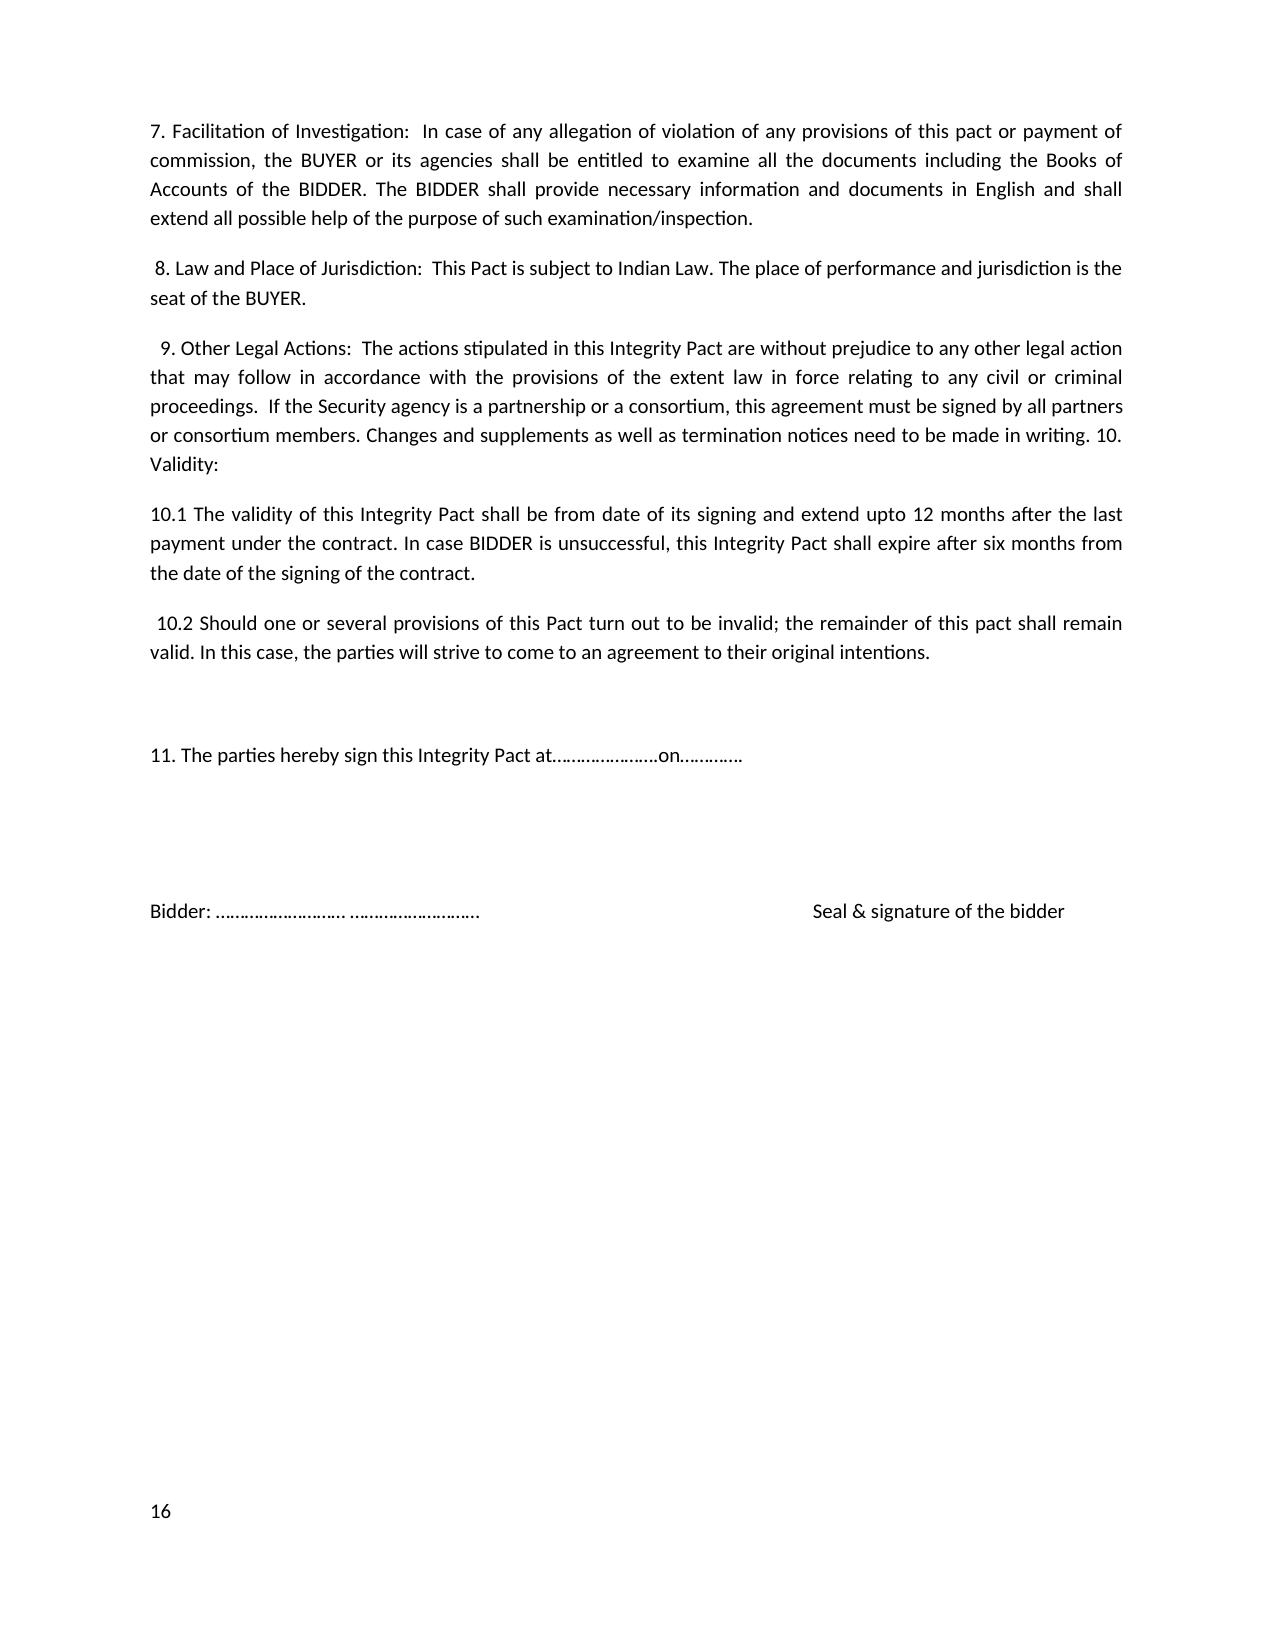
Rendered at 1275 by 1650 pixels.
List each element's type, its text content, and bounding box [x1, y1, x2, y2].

text 8. Law and Place of Jurisdiction: This Pact is subject to Indian Law. The place of performance and jurisdiction is the seat of the BUYER. [150, 256, 1125, 310]
text 16 [150, 1498, 1125, 1523]
text 10.1 The validity of this Integrity Pact shall be from date of its signing and extend upto 12 months after the last payment under the contract. In case BIDDER is unsuccessful, this Integrity Pact shall expire after six months from the date of the signing of the contract. [150, 501, 1125, 585]
text Bidder: ……………………… ……………………… Seal & signature of the bidder [150, 898, 1125, 923]
text 9. Other Legal Actions: The actions stipulated in this Integrity Pact are without prejudice to any other legal action that may follow in accordance with the provisions of the extent law in force relating to any civil or criminal proceedings. If the Security agency is a partnership or a consortium, this agreement must be signed by all partners or consortium members. Changes and supplements as well as termination notices need to be made in writing. 10. Validity: [150, 335, 1125, 477]
text 10.2 Should one or several provisions of this Pact turn out to be invalid; the remainder of this pact shall remain valid. In this case, the parties will strive to come to an agreement to their original intentions. [150, 610, 1125, 664]
text 11. The parties hereby sign this Integrity Pact at………………….on…………. [150, 742, 1125, 767]
text 7. Facilitation of Investigation: In case of any allegation of violation of any provisions of this pact or payment of commission, the BUYER or its agencies shall be entitled to examine all the documents including the Books of Accounts of the BIDDER. The BIDDER shall provide necessary information and documents in English and shall extend all possible help of the purpose of such examination/inspection. [150, 118, 1125, 231]
